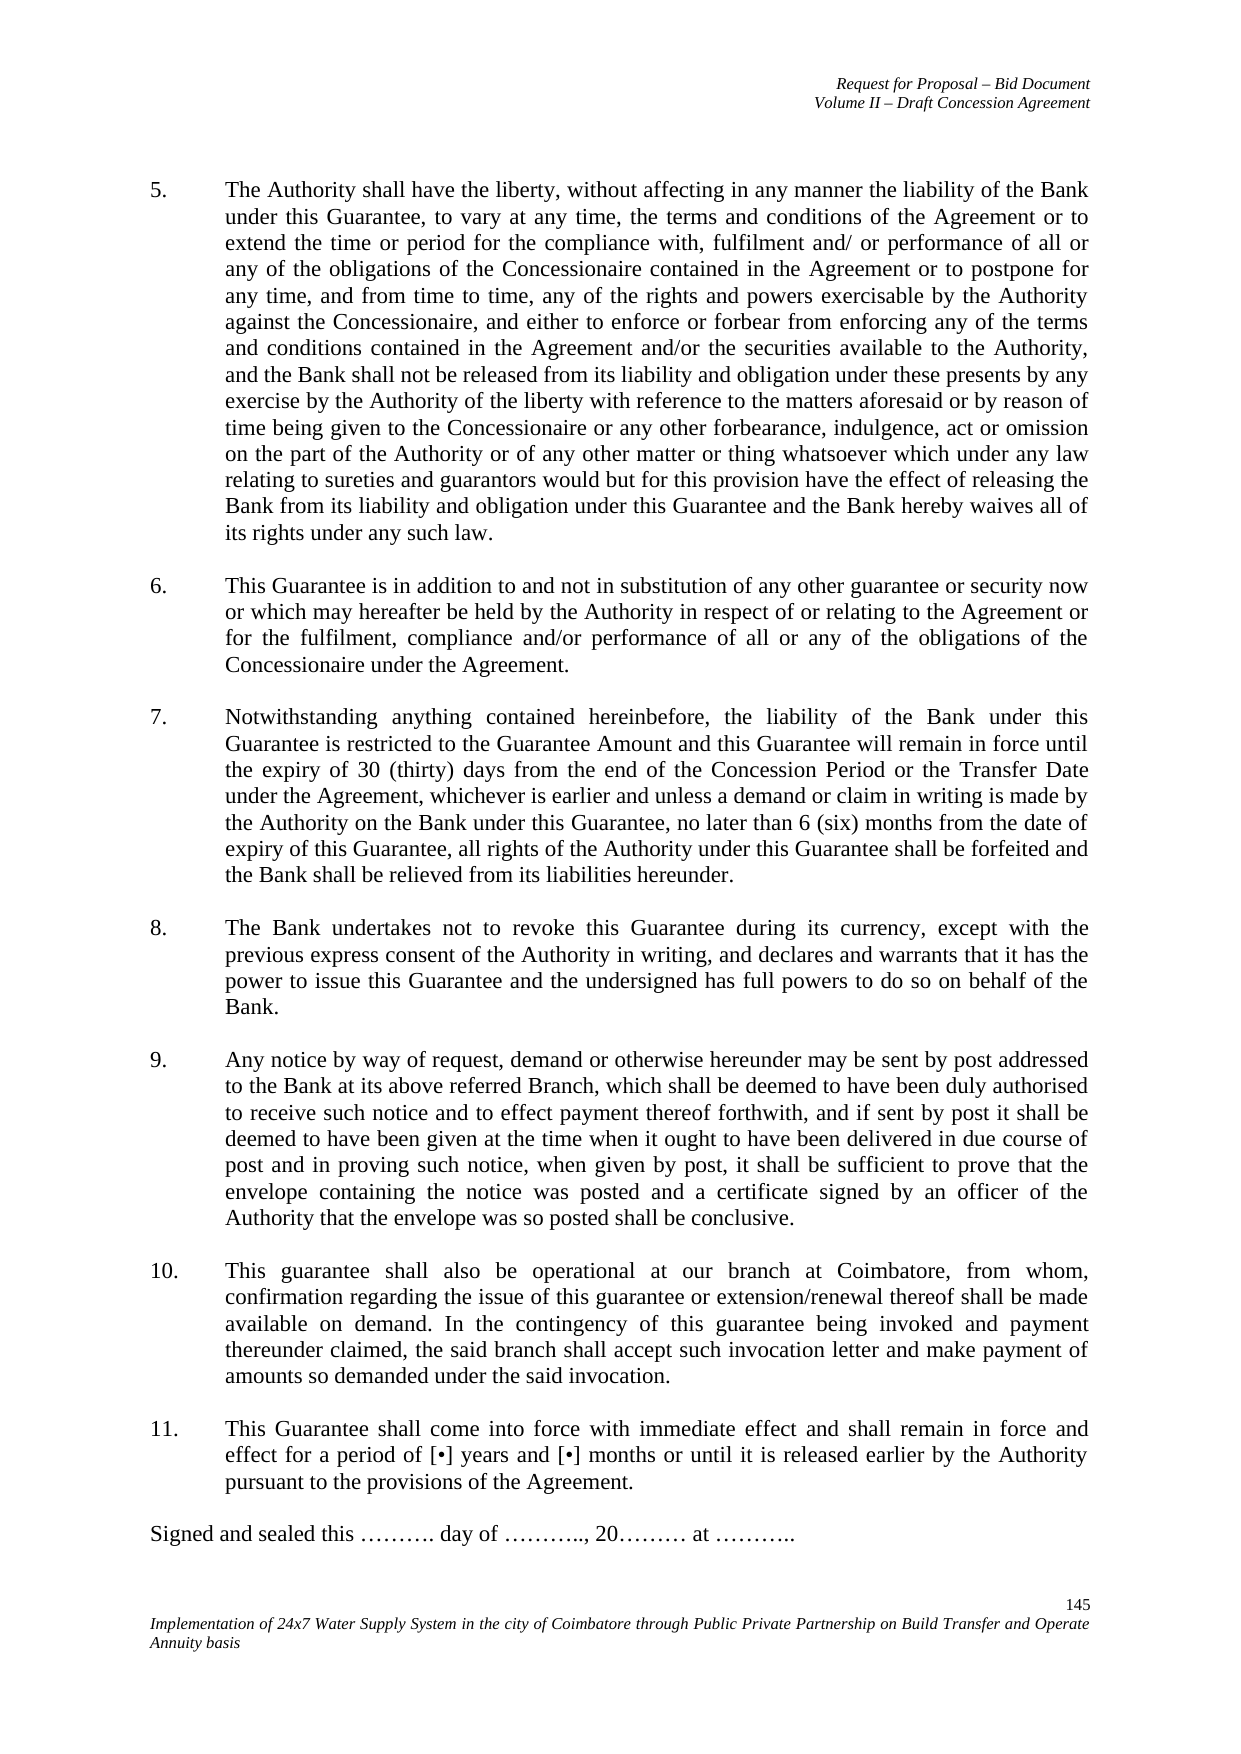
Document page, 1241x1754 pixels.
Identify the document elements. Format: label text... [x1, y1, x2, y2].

text 6. This Guarantee is in addition to and not in substitution of any other guarantee or security now or which may hereafter be held by the Authority in respect of or relating to the Agreement or for the fulfilment, compliance and/or performance of all or any of the obligations of the Concessionaire under the Agreement. [150, 572, 1090, 677]
text 10. This guarantee shall also be operational at our branch at Coimbatore, from whom, confirmation regarding the issue of this guarantee or extension/renewal thereof shall be made available on demand. In the contingency of this guarantee being invoked and payment thereunder claimed, the said branch shall accept such invocation letter and make payment of amounts so demanded under the said invocation. [150, 1257, 1090, 1389]
text Signed and sealed this ………. day of ……….., 20……… at ……….. [150, 1520, 1090, 1547]
text 9. Any notice by way of request, demand or otherwise hereunder may be sent by post addressed to the Bank at its above referred Branch, which shall be deemed to have been duly authorised to receive such notice and to effect payment thereof forthwith, and if sent by post it shall be deemed to have been given at the time when it ought to have been delivered in due course of post and in proving such notice, when given by post, it shall be sufficient to prove that the envelope containing the notice was posted and a certificate signed by an officer of the Authority that the envelope was so posted shall be conclusive. [150, 1046, 1090, 1231]
text 7. Notwithstanding anything contained hereinbefore, the liability of the Bank under this Guarantee is restricted to the Guarantee Amount and this Guarantee will remain in force until the expiry of 30 (thirty) days from the end of the Concession Period or the Transfer Date under the Agreement, whichever is earlier and unless a demand or claim in writing is made by the Authority on the Bank under this Guarantee, no later than 6 (six) months from the date of expiry of this Guarantee, all rights of the Authority under this Guarantee shall be forfeited and the Bank shall be relieved from its liabilities hereunder. [150, 703, 1090, 888]
text 8. The Bank undertakes not to revoke this Guarantee during its currency, except with the previous express consent of the Authority in writing, and declares and warrants that it has the power to issue this Guarantee and the undersigned has full powers to do so on behalf of the Bank. [150, 914, 1090, 1020]
text 5. The Authority shall have the liberty, without affecting in any manner the liability of the Bank under this Guarantee, to vary at any time, the terms and conditions of the Agreement or to extend the time or period for the compliance with, fulfilment and/ or performance of all or any of the obligations of the Concessionaire contained in the Agreement or to postpone for any time, and from time to time, any of the rights and powers exercisable by the Authority against the Concessionaire, and either to enforce or forbear from enforcing any of the terms and conditions contained in the Agreement and/or the securities available to the Authority, and the Bank shall not be released from its liability and obligation under these presents by any exercise by the Authority of the liberty with reference to the matters aforesaid or by reason of time being given to the Concessionaire or any other forbearance, indulgence, act or omission on the part of the Authority or of any other matter or thing whatsoever which under any law relating to sureties and guarantors would but for this provision have the effect of releasing the Bank from its liability and obligation under this Guarantee and the Bank hereby waives all of its rights under any such law. [150, 176, 1090, 545]
text 11. This Guarantee shall come into force with immediate effect and shall remain in force and effect for a period of [•] years and [•] months or until it is released earlier by the Authority pursuant to the provisions of the Agreement. [150, 1415, 1090, 1494]
